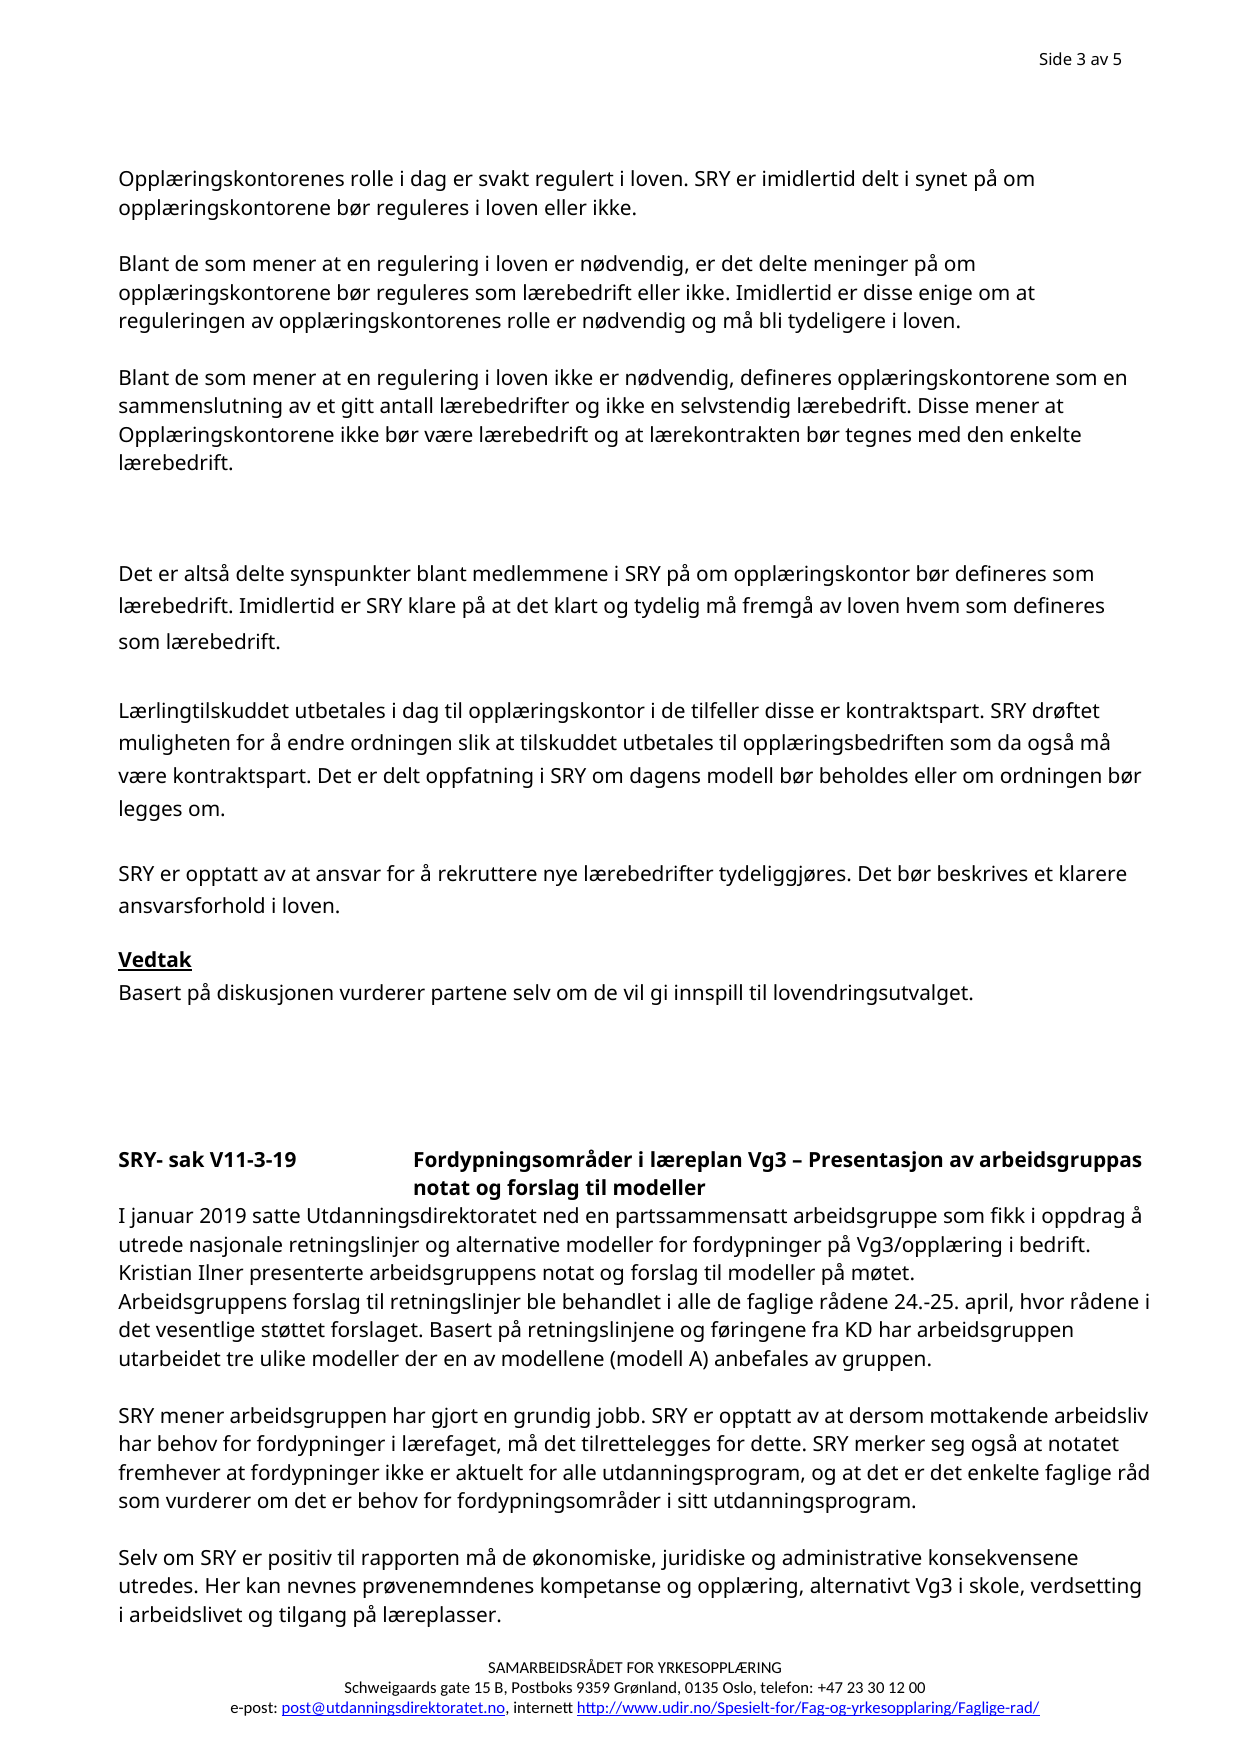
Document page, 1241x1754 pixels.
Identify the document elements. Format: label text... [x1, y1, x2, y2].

text Vedtak Basert på diskusjonen vurderer partene selv om de vil gi innspill til lovendringsutvalget. [118, 945, 1152, 1006]
text Opplæringskontorenes rolle i dag er svakt regulert i loven. SRY er imidlertid delt i synet på om opplæringskontorene bør reguleres i loven eller ikke. [118, 164, 1152, 221]
text Det er altså delte synspunkter blant medlemmene i SRY på om opplæringskontor bør defineres som lærebedrift. Imidlertid er SRY klare på at det klart og tydelig må fremgå av loven hvem som defineres som lærebedrift. Lærlingtilskuddet utbetales i dag til opplæringskontor i de tilfeller disse er kontraktspart. SRY drøftet muligheten for å endre ordningen slik at tilskuddet utbetales til opplæringsbedriften som da også må være kontraktspart. Det er delt oppfatning i SRY om dagens modell bør beholdes eller om ordningen bør legges om. SRY er opptatt av at ansvar for å rekruttere nye lærebedrifter tydeliggjøres. Det bør beskrives et klarere ansvarsforhold i loven. [118, 559, 1152, 920]
text I januar 2019 satte Utdanningsdirektoratet ned en partssammensatt arbeidsgruppe som fikk i oppdrag å utrede nasjonale retningslinjer og alternative modeller for fordypninger på Vg3/opplæring i bedrift. Kristian Ilner presenterte arbeidsgruppens notat og forslag til modeller på møtet. [118, 1202, 1152, 1287]
text Blant de som mener at en regulering i loven ikke er nødvendig, defineres opplæringskontorene som en sammenslutning av et gitt antall lærebedrifter og ikke en selvstendig lærebedrift. Disse mener at Opplæringskontorene ikke bør være lærebedrift og at lærekontrakten bør tegnes med den enkelte lærebedrift. [118, 363, 1152, 477]
text Selv om SRY er positiv til rapporten må de økonomiske, juridiske og administrative konsekvensene utredes. Her kan nevnes prøvenemndenes kompetanse og opplæring, alternativt Vg3 i skole, verdsetting i arbeidslivet og tilgang på læreplasser. [118, 1543, 1152, 1628]
text Blant de som mener at en regulering i loven er nødvendig, er det delte meninger på om opplæringskontorene bør reguleres som lærebedrift eller ikke. Imidlertid er disse enige om at reguleringen av opplæringskontorenes rolle er nødvendig og må bli tydeligere i loven. [118, 249, 1152, 335]
text SRY mener arbeidsgruppen har gjort en grundig jobb. SRY er opptatt av at dersom mottakende arbeidsliv har behov for fordypninger i lærefaget, må det tilrettelegges for dette. SRY merker seg også at notatet fremhever at fordypninger ikke er aktuelt for alle utdanningsprogram, og at det er det enkelte faglige råd som vurderer om det er behov for fordypningsområder i sitt utdanningsprogram. [118, 1401, 1152, 1514]
text Arbeidsgruppens forslag til retningslinjer ble behandlet i alle de faglige rådene 24.-25. april, hvor rådene i det vesentlige støttet forslaget. Basert på retningslinjene og føringene fra KD har arbeidsgruppen utarbeidet tre ulike modeller der en av modellene (modell A) anbefales av gruppen. [118, 1287, 1152, 1372]
text SRY- sak V11-3-19 Fordypningsområder i læreplan Vg3 – Presentasjon av arbeidsgruppas notat og forslag til modeller [118, 1145, 1152, 1202]
